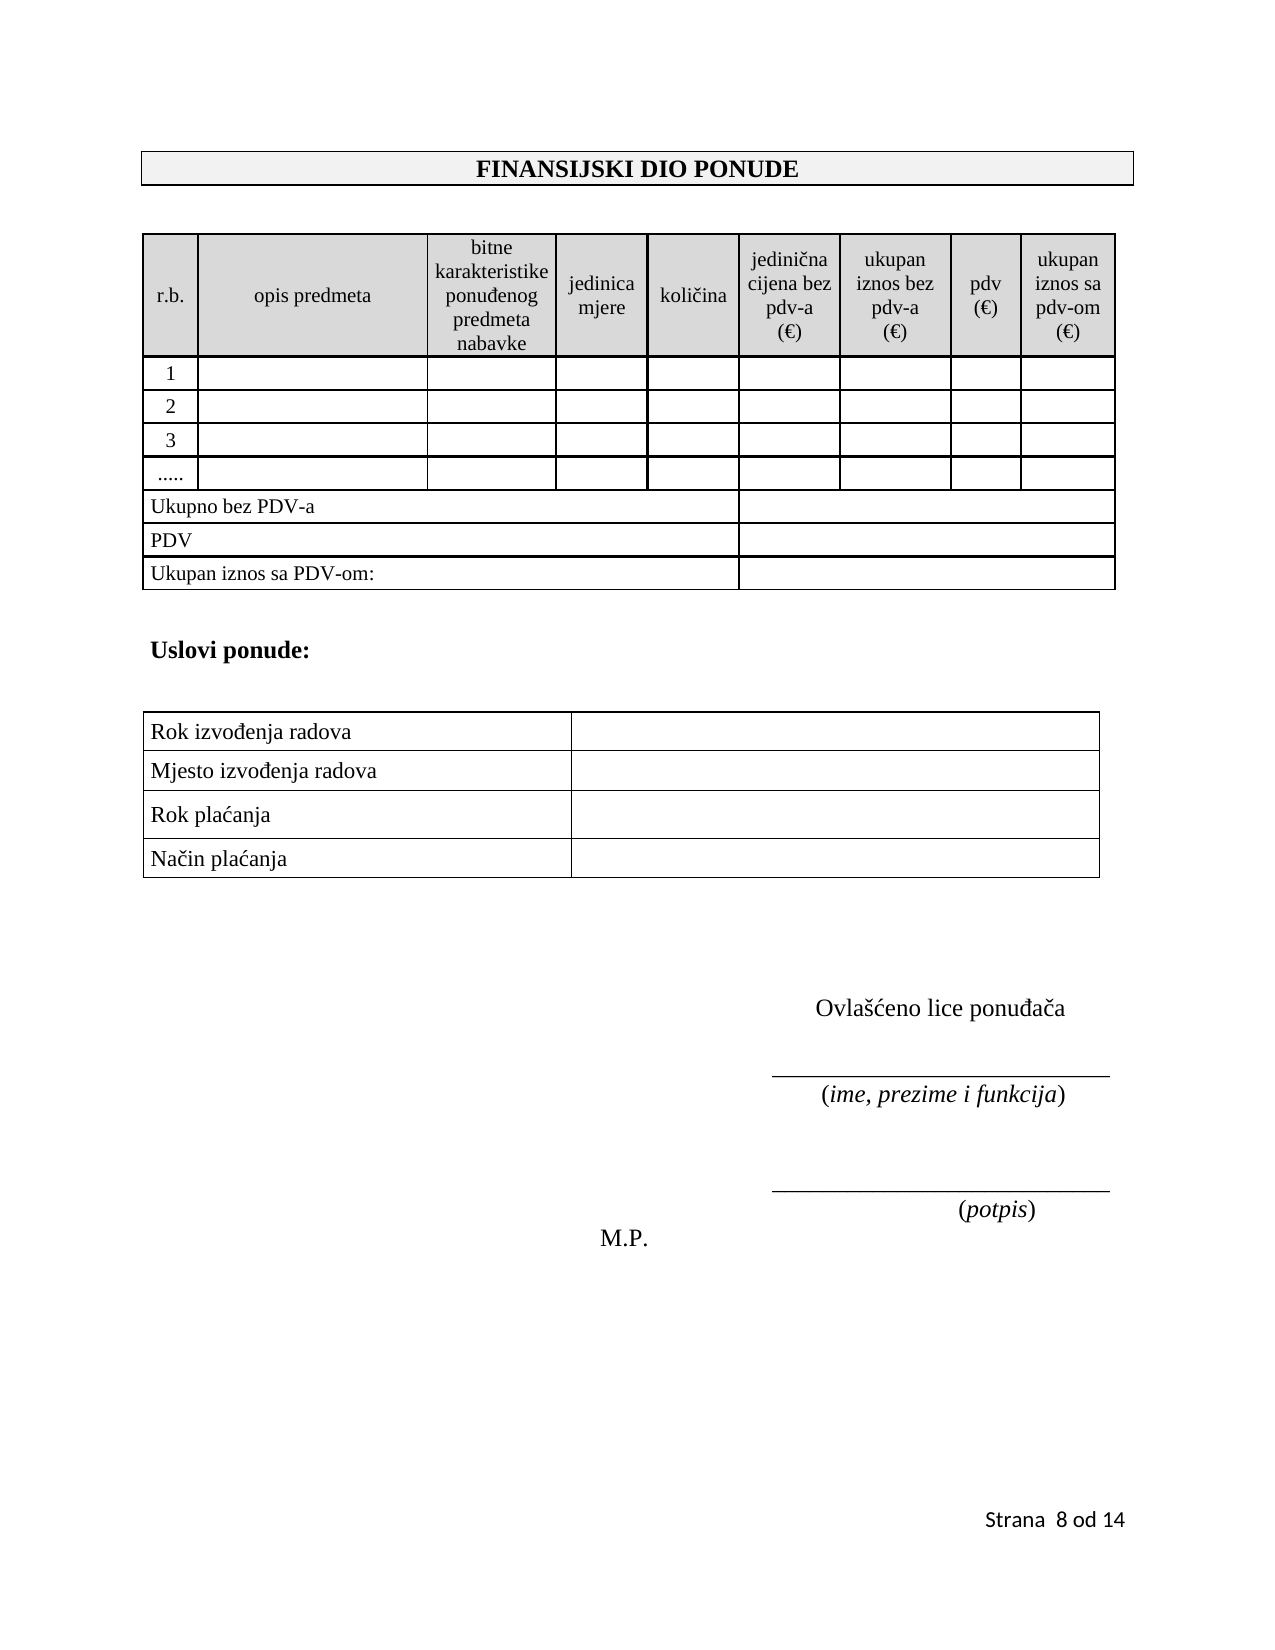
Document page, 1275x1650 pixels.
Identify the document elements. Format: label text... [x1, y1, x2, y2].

table_cell 1 [144, 358, 197, 389]
table_cell [557, 424, 646, 455]
table_cell Način plaćanja [144, 839, 571, 877]
text Ovlašćeno lice ponuđača [150, 993, 1065, 1022]
table_cell [740, 424, 839, 455]
table_cell [841, 458, 950, 489]
table_cell [1022, 391, 1114, 422]
table_cell [199, 391, 427, 422]
table_header količina [649, 235, 738, 355]
table_cell [740, 358, 839, 389]
table_cell 2 [144, 391, 197, 422]
table_cell [1022, 458, 1114, 489]
table_cell [740, 391, 839, 422]
table_cell [557, 391, 646, 422]
subtitle FINANSIJSKI DIO PONUDE [142, 152, 1133, 184]
table_header Rok izvođenja radova [144, 713, 571, 750]
table_cell [428, 391, 555, 422]
table_header opis predmeta [199, 235, 427, 355]
text Uslovi ponude: [150, 635, 1125, 664]
table_cell [428, 458, 555, 489]
table_header pdv (€) [952, 235, 1020, 355]
table_cell [740, 491, 1114, 522]
table_cell [740, 524, 1114, 555]
table_cell [649, 424, 738, 455]
table_header bitne karakteristike ponuđenog predmeta nabavke [428, 235, 555, 355]
table_header jedinica mjere [557, 235, 646, 355]
table_cell Rok plaćanja [144, 791, 571, 838]
table_cell Ukupno bez PDV-a [144, 491, 738, 522]
table_cell [952, 391, 1020, 422]
table_cell [428, 424, 555, 455]
table_cell PDV [144, 524, 738, 555]
table_cell Ukupan iznos sa PDV-om: [144, 558, 738, 589]
text (ime, prezime i funkcija) [150, 1079, 1065, 1108]
text M.P. [150, 1223, 1125, 1252]
table_header ukupan iznos sa pdv-om (€) [1022, 235, 1114, 355]
table_cell [841, 358, 950, 389]
table_cell [1022, 358, 1114, 389]
table_cell [572, 839, 1099, 877]
text ___________________________ [150, 1166, 1109, 1194]
table_cell [199, 358, 427, 389]
text (potpis) [150, 1194, 1036, 1223]
table_cell [1022, 424, 1114, 455]
table_cell [428, 358, 555, 389]
table_header r.b. [144, 235, 197, 355]
table_cell [841, 391, 950, 422]
table_cell ..... [144, 458, 197, 489]
table_cell [572, 791, 1099, 838]
table_cell [649, 358, 738, 389]
table_cell [952, 424, 1020, 455]
table_cell [740, 458, 839, 489]
table_cell [952, 358, 1020, 389]
table_cell [572, 751, 1099, 789]
table_cell Mjesto izvođenja radova [144, 751, 571, 789]
text ___________________________ [150, 1051, 1109, 1079]
table_cell [952, 458, 1020, 489]
table_cell 3 [144, 424, 197, 455]
table_header [572, 713, 1099, 750]
table_cell [557, 458, 646, 489]
table_header jedinična cijena bez pdv-a (€) [740, 235, 839, 355]
table_cell [740, 558, 1114, 589]
table_cell [649, 391, 738, 422]
table_cell [557, 358, 646, 389]
table_cell [841, 424, 950, 455]
table_cell [199, 424, 427, 455]
table_header ukupan iznos bez pdv-a (€) [841, 235, 950, 355]
table_cell [649, 458, 738, 489]
table_cell [199, 458, 427, 489]
